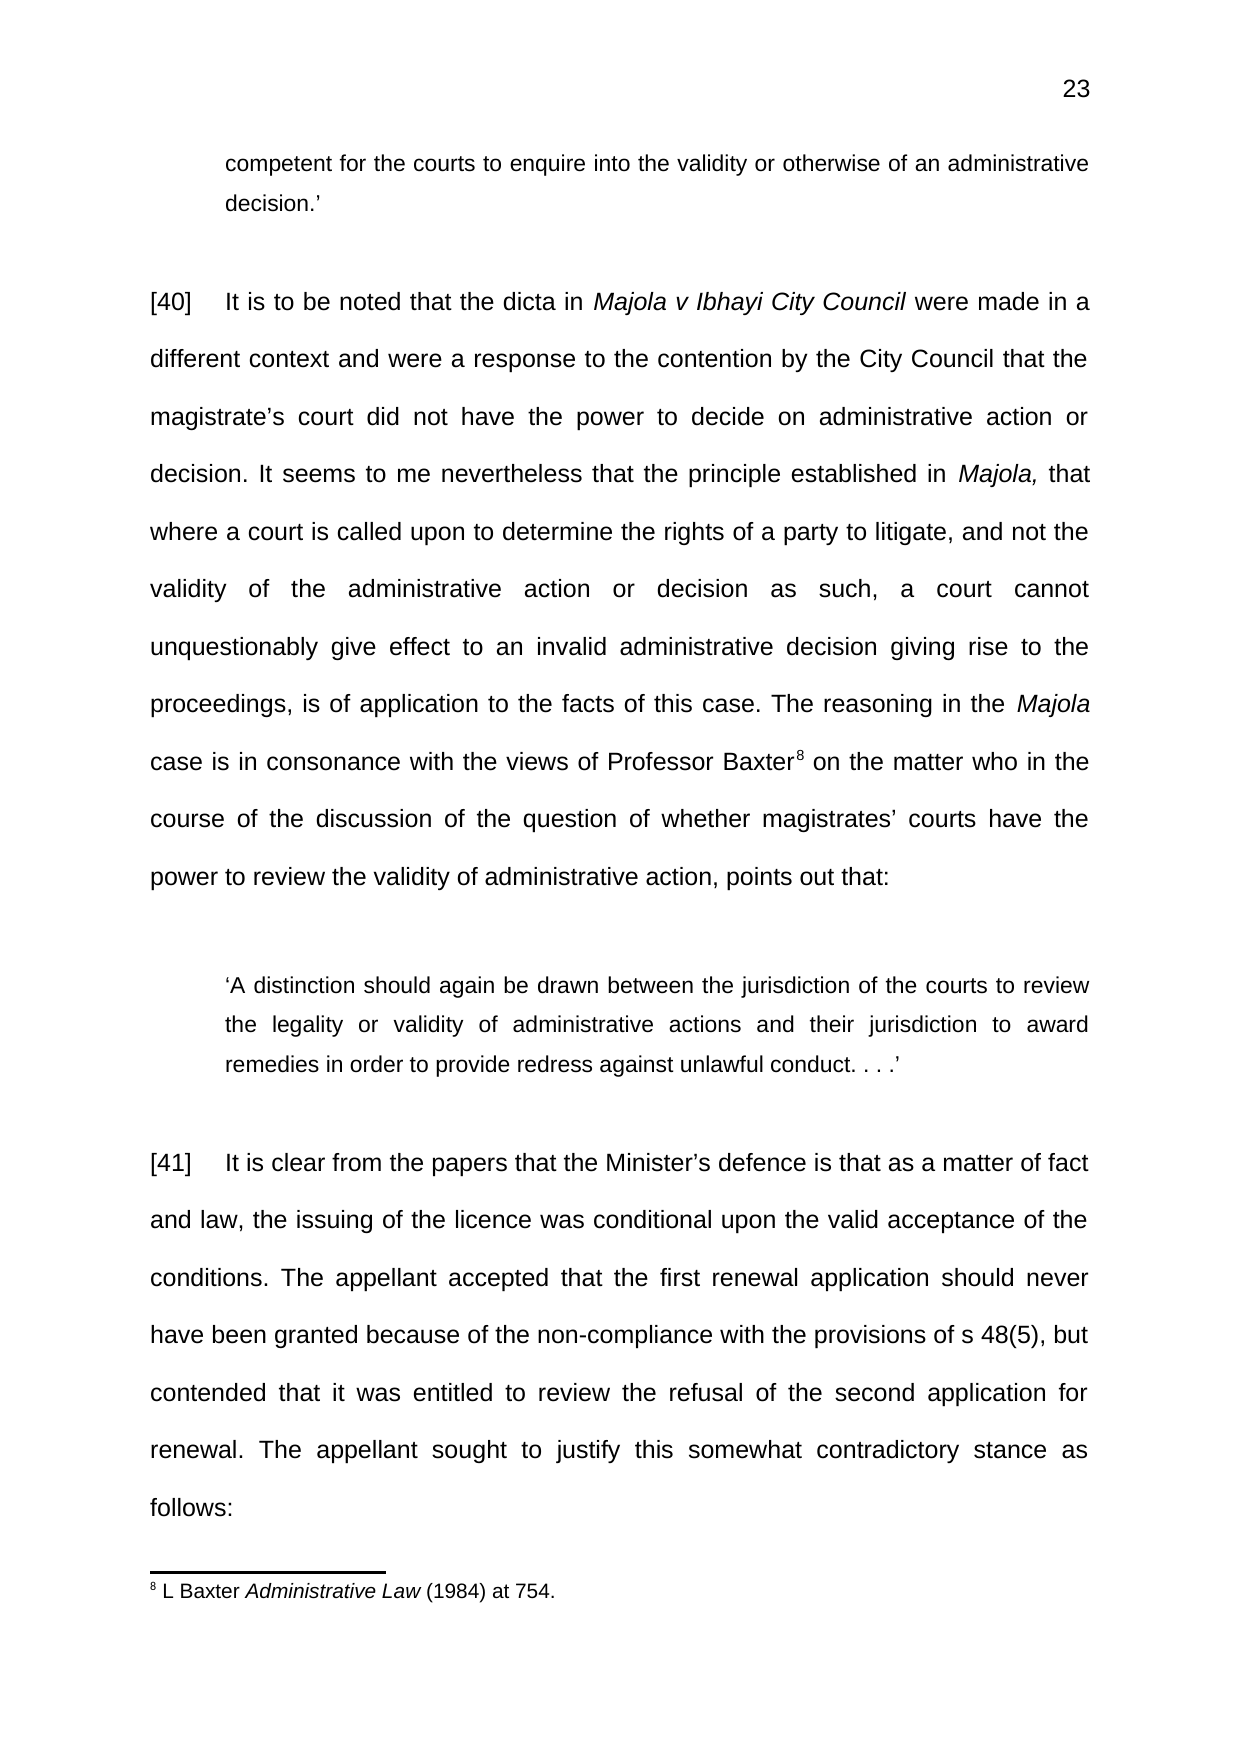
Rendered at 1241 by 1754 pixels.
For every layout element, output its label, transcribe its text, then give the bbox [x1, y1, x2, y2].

text ‘A distinction should again be drawn between the jurisdiction of the courts to review the legality or validity of administrative actions and their jurisdiction to award remedies in order to provide redress against unlawful conduct. . . .’ [225, 972, 1090, 1077]
list It is clear from the papers that the Minister’s defence is that as a matter of fact and law, the issuing of the licence was conditional upon the valid acceptance of the conditions. The appellant accepted that the first renewal application should never have been granted because of the non-compliance with the provisions of s 48(5), but contended that it was entitled to review the refusal of the second application for renewal. The appellant sought to justify this somewhat contradictory stance as follows: [150, 1148, 1090, 1521]
list It is to be noted that the dicta in Majola v Ibhayi City Council were made in a different context and were a response to the contention by the City Council that the magistrate’s court did not have the power to decide on administrative action or decision. It seems to me nevertheless that the principle established in Majola, that where a court is called upon to determine the rights of a party to litigate, and not the validity of the administrative action or decision as such, a court cannot unquestionably give effect to an invalid administrative decision giving rise to the proceedings, is of application to the facts of this case. The reasoning in the Majola case is in consonance with the views of Professor Baxter on the matter who in the course of the discussion of the question of whether magistrates’ courts have the power to review the validity of administrative action, points out that: [150, 286, 1090, 890]
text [225, 150, 1090, 216]
